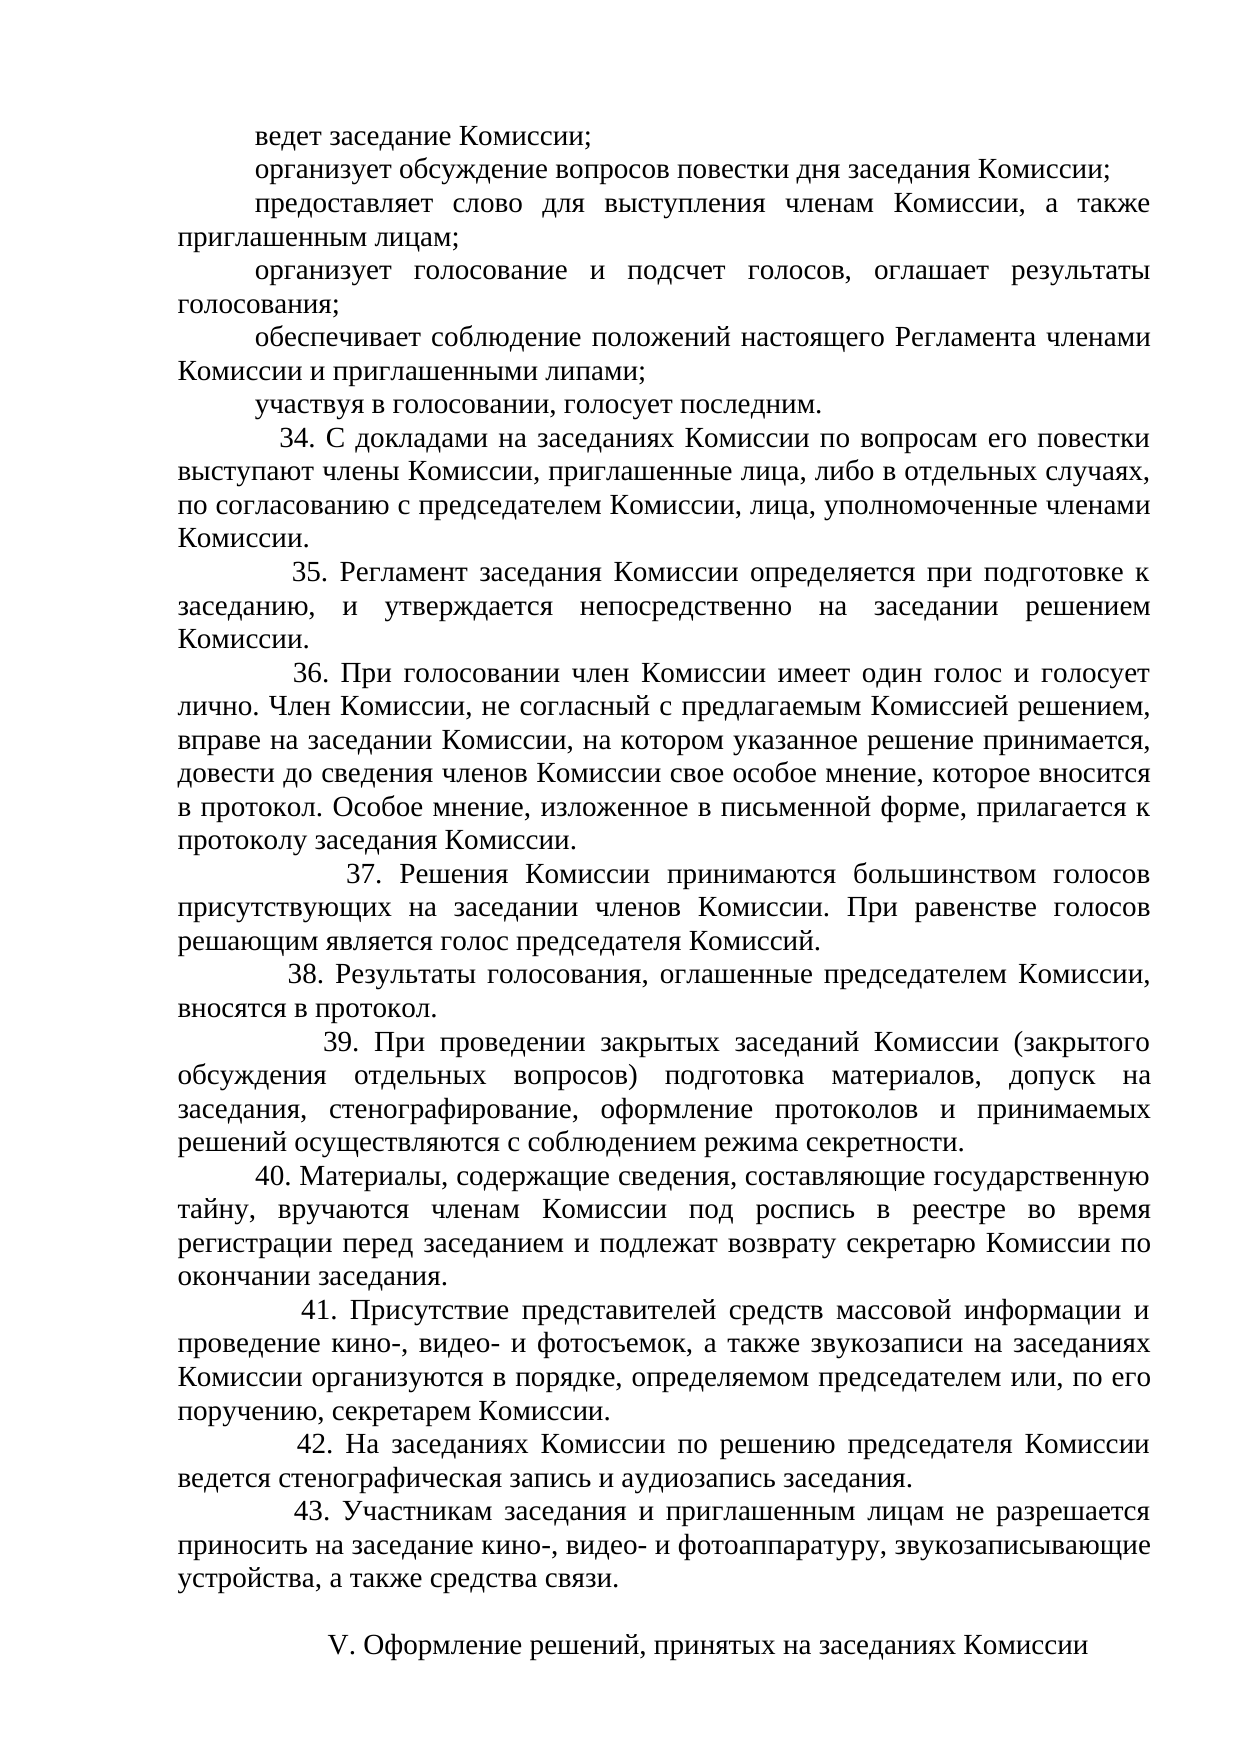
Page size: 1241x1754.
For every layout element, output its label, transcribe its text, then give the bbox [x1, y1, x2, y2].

text 39. При проведении закрытых заседаний Комиссии (закрытого обсуждения отдельных вопросов) подготовка материалов, допуск на заседания, стенографирование, оформление протоколов и принимаемых решений осуществляются с соблюдением режима секретности. [177, 1024, 1152, 1158]
text 42. На заседаниях Комиссии по решению председателя Комиссии ведется стенографическая запись и аудиозапись заседания. [177, 1426, 1152, 1493]
text участвуя в голосовании, голосует последним. [177, 386, 1152, 420]
text предоставляет слово для выступления членам Комиссии, а также приглашенным лицам; [177, 185, 1152, 252]
text 40. Материалы, содержащие сведения, составляющие государственную тайну, вручаются членам Комиссии под роспись в реестре во время регистрации перед заседанием и подлежат возврату секретарю Комиссии по окончании заседания. [177, 1158, 1152, 1292]
text 34. С докладами на заседаниях Комиссии по вопросам его повестки выступают члены Комиссии, приглашенные лица, либо в отдельных случаях, по согласованию с председателем Комиссии, лица, уполномоченные членами Комиссии. [177, 420, 1152, 554]
text организует голосование и подсчет голосов, оглашает результаты голосования; [177, 252, 1152, 319]
text 35. Регламент заседания Комиссии определяется при подготовке к заседанию, и утверждается непосредственно на заседании решением Комиссии. [177, 554, 1152, 655]
text 41. Присутствие представителей средств массовой информации и проведение кино-, видео- и фотосъемок, а также звукозаписи на заседаниях Комиссии организуются в порядке, определяемом председателем или, по его поручению, секретарем Комиссии. [177, 1292, 1152, 1426]
text 37. Решения Комиссии принимаются большинством голосов присутствующих на заседании членов Комиссии. При равенстве голосов решающим является голос председателя Комиссий. [177, 856, 1152, 957]
text 36. При голосовании член Комиссии имеет один голос и голосует лично. Член Комиссии, не согласный с предлагаемым Комиссией решением, вправе на заседании Комиссии, на котором указанное решение принимается, довести до сведения членов Комиссии свое особое мнение, которое вносится в протокол. Особое мнение, изложенное в письменной форме, прилагается к протоколу заседания Комиссии. [177, 655, 1152, 856]
text V. Оформление решений, принятых на заседаниях Комиссии [177, 1627, 1152, 1661]
text 38. Результаты голосования, оглашенные председателем Комиссии, вносятся в протокол. [177, 957, 1152, 1024]
text 43. Участникам заседания и приглашенным лицам не разрешается приносить на заседание кино-, видео- и фотоаппаратуру, звукозаписывающие устройства, а также средства связи. [177, 1493, 1152, 1594]
text ведет заседание Комиссии; [177, 118, 1152, 152]
text организует обсуждение вопросов повестки дня заседания Комиссии; [177, 152, 1152, 185]
text обеспечивает соблюдение положений настоящего Регламента членами Комиссии и приглашенными липами; [177, 319, 1152, 386]
